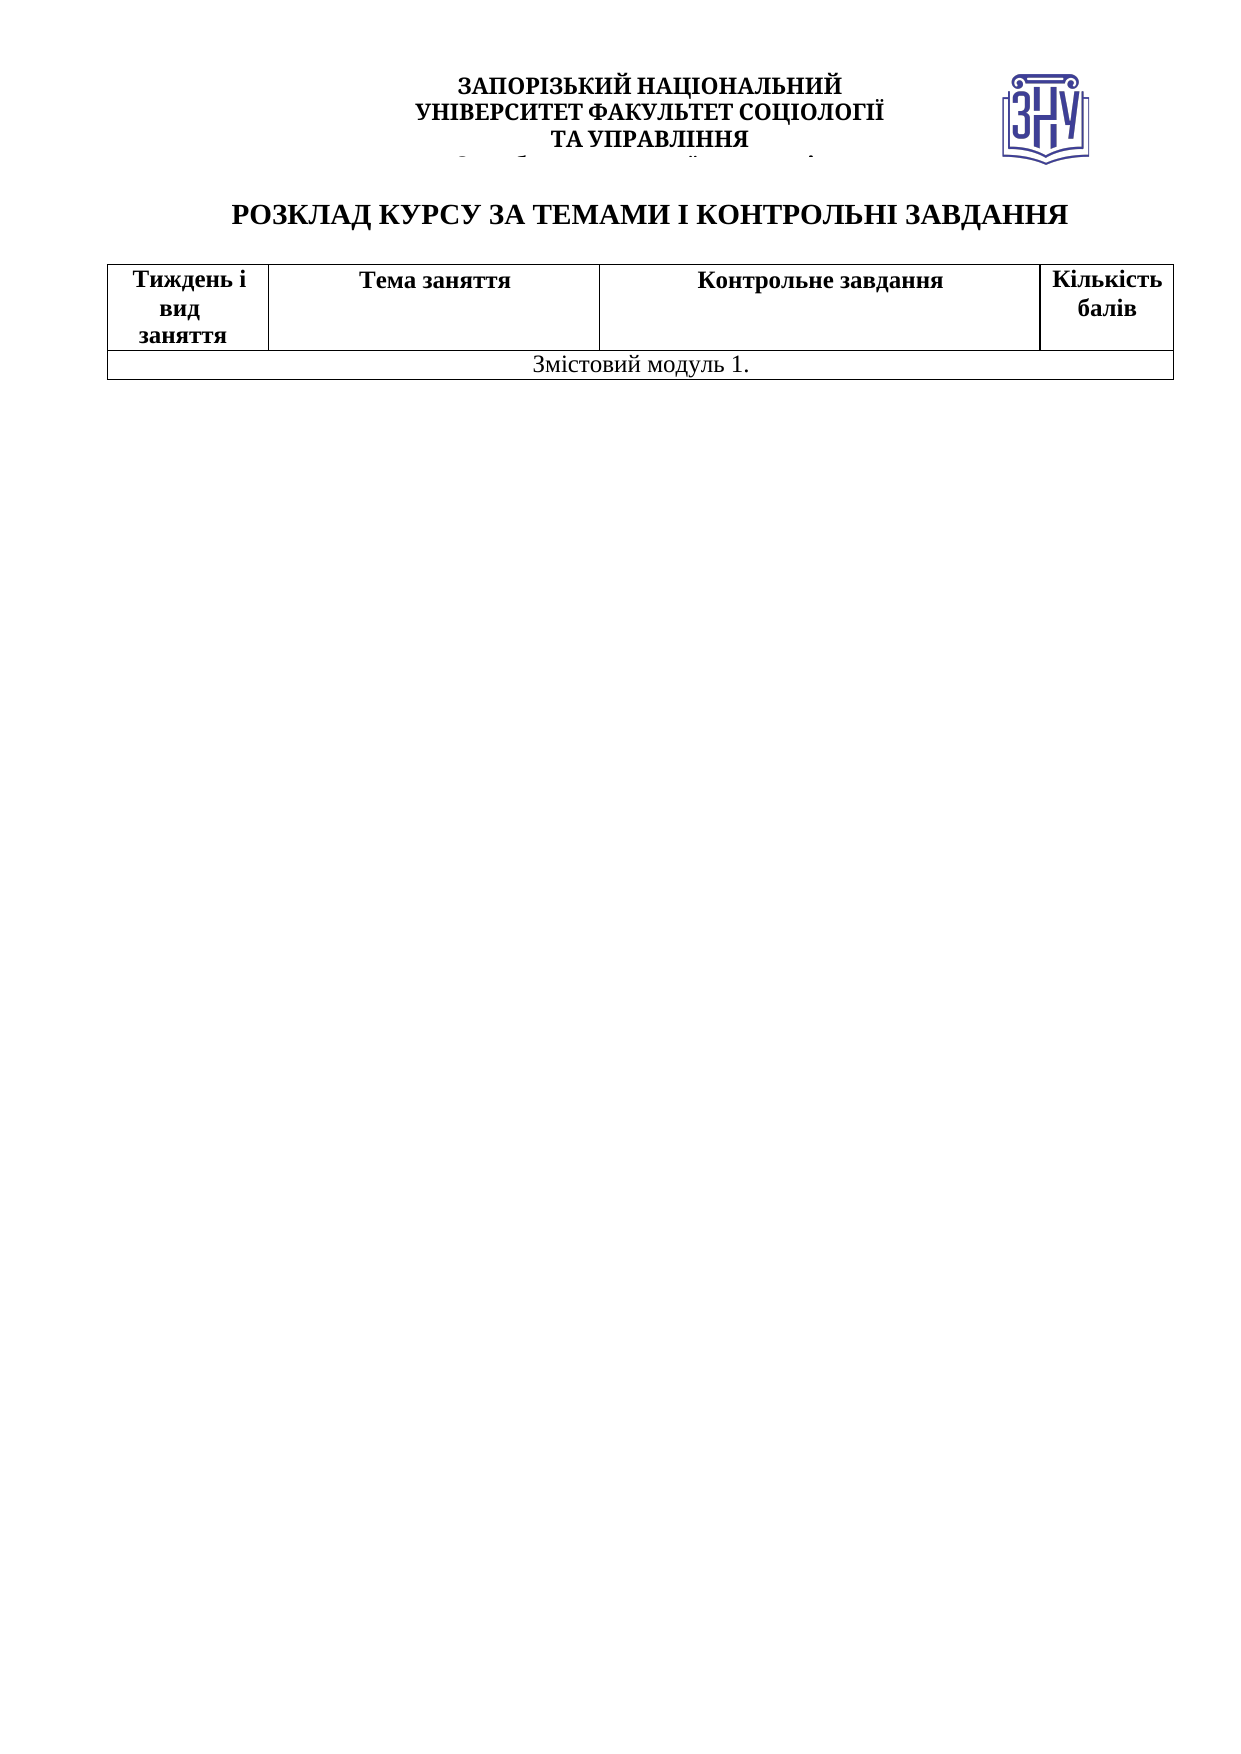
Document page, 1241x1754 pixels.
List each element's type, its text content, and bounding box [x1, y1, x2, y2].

table_cell Змістовий модуль 1. [108, 351, 1173, 379]
picture [1002, 74, 1090, 165]
table_header Тиждень і вид заняття [108, 265, 268, 350]
table_header Тема заняття [269, 265, 599, 350]
subtitle РОЗКЛАД КУРСУ ЗА ТЕМАМИ І КОНТРОЛЬНІ ЗАВДАННЯ [230, 197, 1070, 231]
table_header Кількість балів [1041, 265, 1173, 350]
table_header Контрольне завдання [600, 265, 1039, 350]
